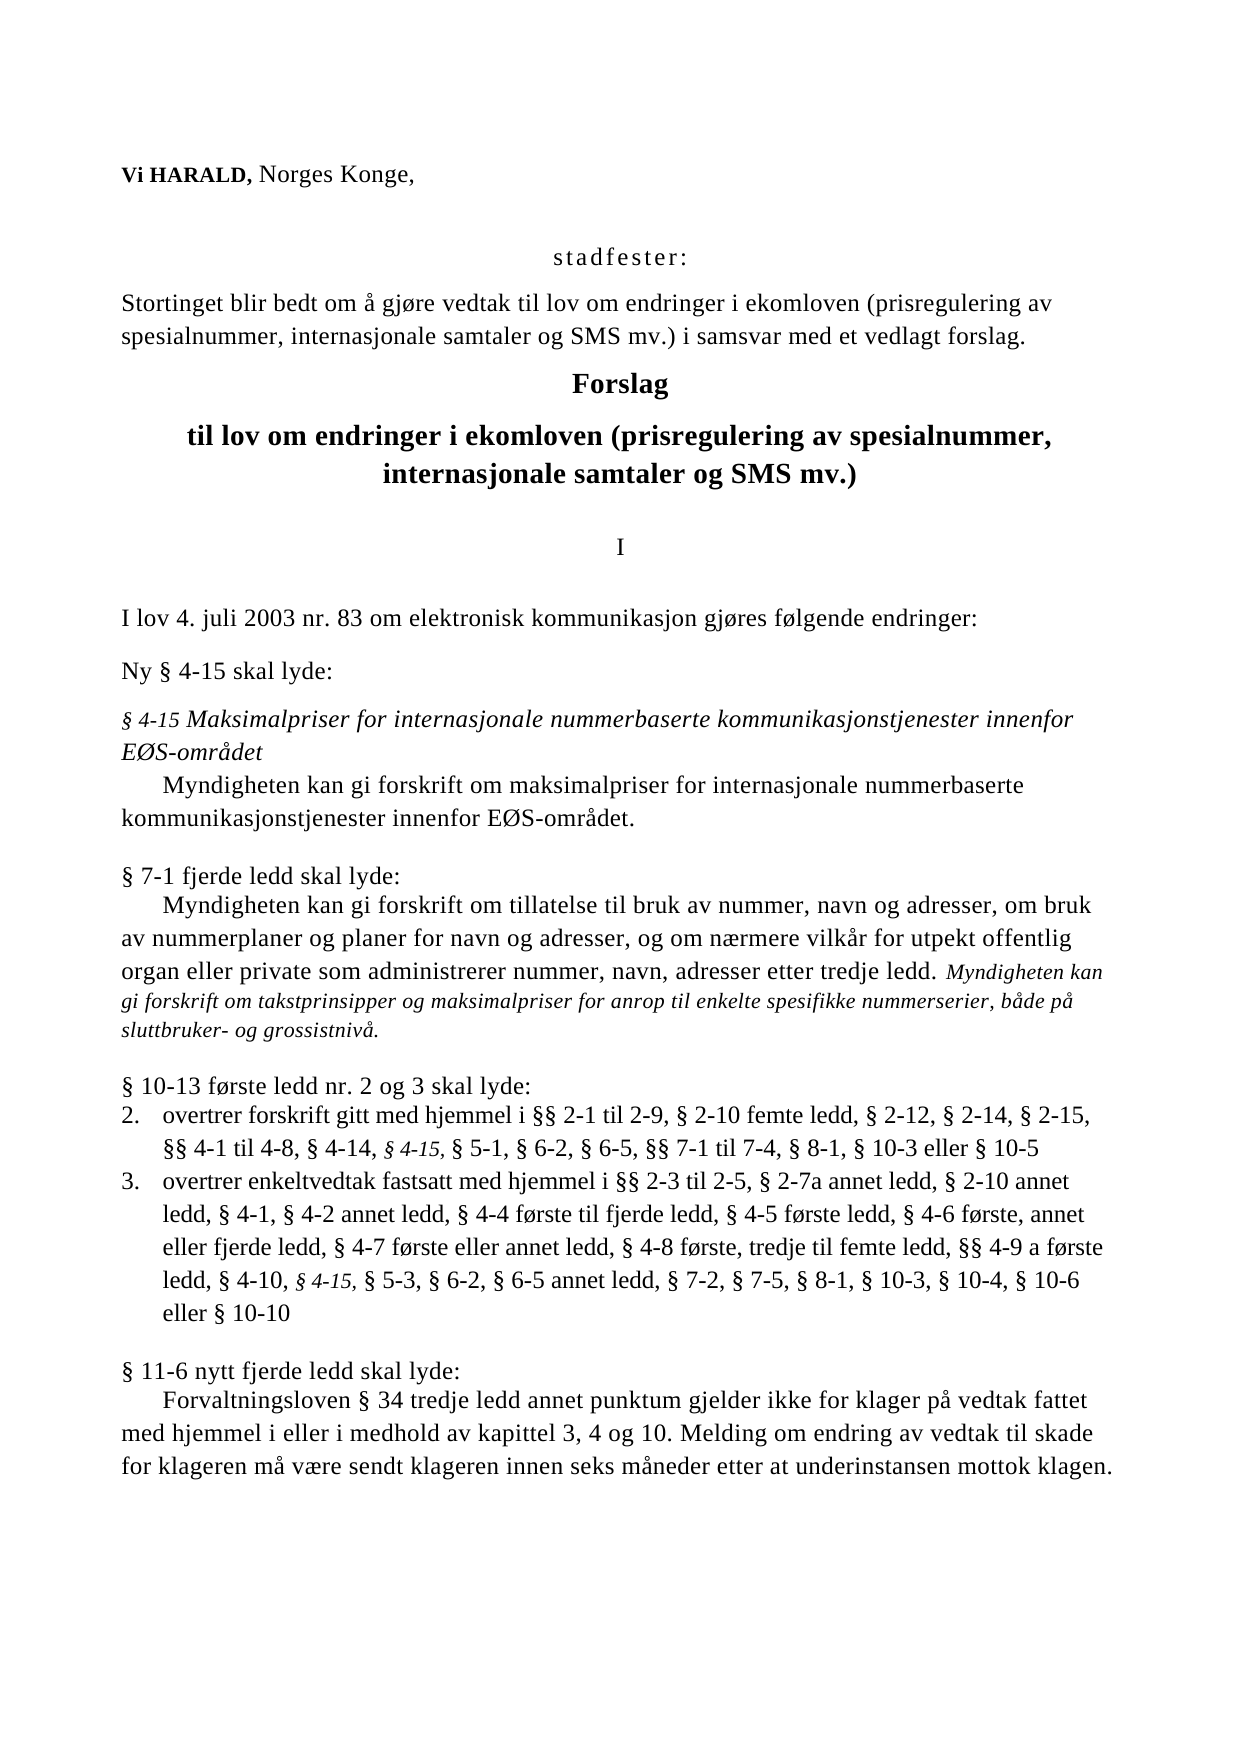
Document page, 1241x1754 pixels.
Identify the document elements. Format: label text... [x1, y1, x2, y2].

text Forslag [121, 367, 1119, 400]
text I lov 4. juli 2003 nr. 83 om elektronisk kommunikasjon gjøres følgende endringer: [121, 603, 1119, 631]
text § 4-15 Maksimalpriser for internasjonale nummerbaserte kommunikasjonstjenester innenfor EØS-området [121, 704, 1119, 766]
text Ny § 4-15 skal lyde: [121, 656, 1119, 685]
text Myndigheten kan gi forskrift om tillatelse til bruk av nummer, navn og adresser, om bruk av nummerplaner og planer for navn og adresser, og om nærmere vilkår for utpekt offentlig organ eller private som administrerer nummer, navn, adresser etter tredje ledd. Myndigheten kan gi forskrift om takstprinsipper og maksimalpriser for anrop til enkelte spesifikke nummerserier, både på sluttbruker- og grossistnivå. [121, 890, 1119, 1042]
text Myndigheten kan gi forskrift om maksimalpriser for internasjonale nummerbaserte kommunikasjonstjenester innenfor EØS-området. [121, 770, 1119, 832]
text Vi HARALD, Norges Konge, [121, 159, 1119, 188]
text § 7-1 fjerde ledd skal lyde: [121, 861, 1119, 890]
list 2. overtrer forskrift gitt med hjemmel i §§ 2-1 til 2-9, § 2-10 femte ledd, § 2-12, § 2-14, § 2-15, §§ 4-1 til 4-8, § 4-14, § 4-15, § 5-1, § 6-2, § 6-5, §§ 7-1 til 7-4, § 8-1, § 10-3 eller § 10-5 [121, 1100, 1119, 1162]
text I [121, 532, 1119, 561]
text Forvaltningsloven § 34 tredje ledd annet punktum gjelder ikke for klager på vedtak fattet med hjemmel i eller i medhold av kapittel 3, 4 og 10. Melding om endring av vedtak til skade for klageren må være sendt klageren innen seks måneder etter at underinstansen mottok klagen. [121, 1385, 1119, 1480]
text til lov om endringer i ekomloven (prisregulering av spesialnummer, internasjonale samtaler og SMS mv.) [121, 418, 1119, 490]
text § 11-6 nytt fjerde ledd skal lyde: [121, 1356, 1119, 1385]
text stadfester: [121, 242, 1119, 271]
list 3. overtrer enkeltvedtak fastsatt med hjemmel i §§ 2-3 til 2-5, § 2-7a annet ledd, § 2-10 annet ledd, § 4-1, § 4-2 annet ledd, § 4-4 første til fjerde ledd, § 4-5 første ledd, § 4-6 første, annet eller fjerde ledd, § 4-7 første eller annet ledd, § 4-8 første, tredje til femte ledd, §§ 4-9 a første ledd, § 4-10, § 4-15, § 5-3, § 6-2, § 6-5 annet ledd, § 7-2, § 7-5, § 8-1, § 10-3, § 10-4, § 10-6 eller § 10-10 [121, 1166, 1119, 1327]
text Stortinget blir bedt om å gjøre vedtak til lov om endringer i ekomloven (prisregulering av spesialnummer, internasjonale samtaler og SMS mv.) i samsvar med et vedlagt forslag. [121, 288, 1119, 350]
text § 10-13 første ledd nr. 2 og 3 skal lyde: [121, 1071, 1119, 1100]
